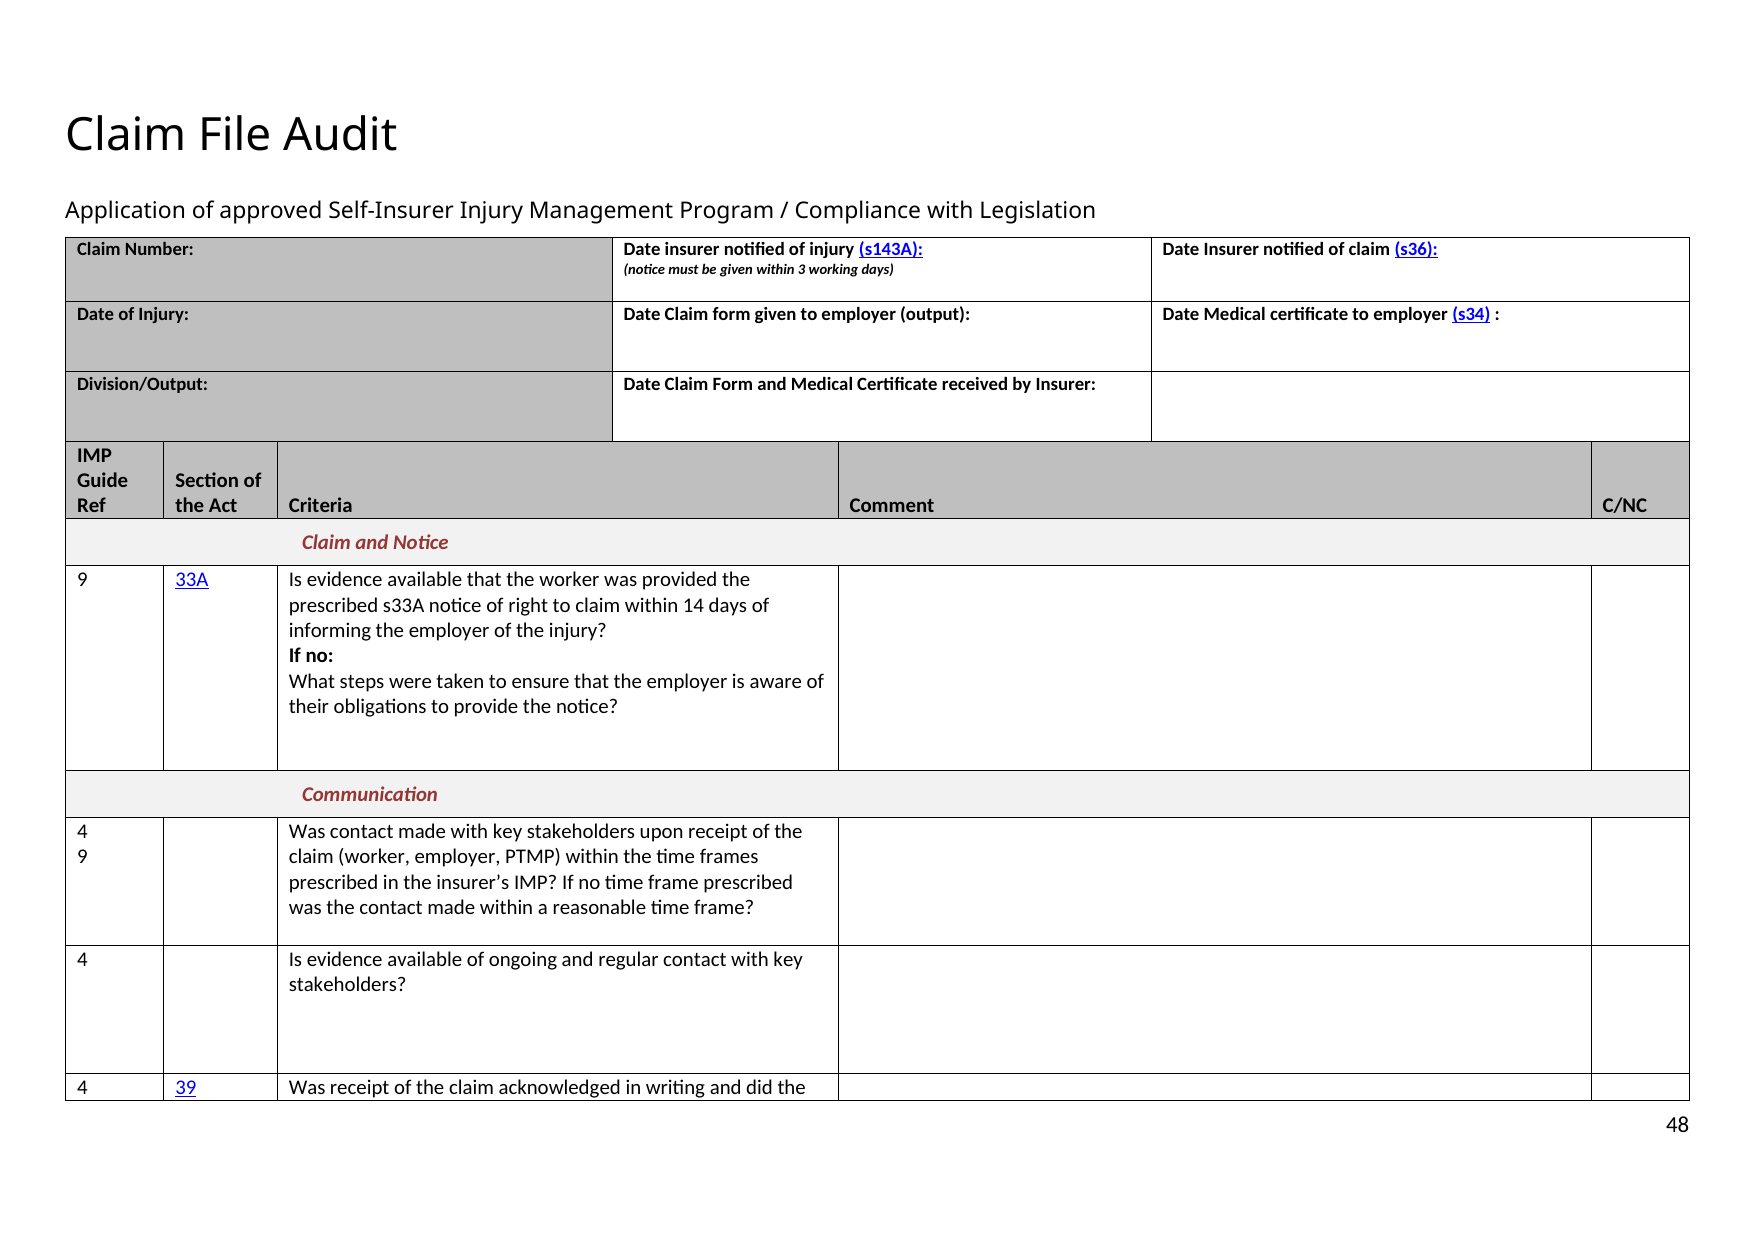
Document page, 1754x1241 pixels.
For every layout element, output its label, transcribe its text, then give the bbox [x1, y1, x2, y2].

table_header Claim Number: [66, 238, 612, 301]
table_cell Date Medical certificate to employer (s34) : [1152, 302, 1689, 371]
table_cell Was contact made with key stakeholders upon receipt of the claim (worker, employer, PTMP) within the time frames prescribed in the insurer’s IMP? If no time frame prescribed was the contact made within a reasonable time frame? [278, 818, 838, 945]
table_cell 39 81A 77AB [164, 1074, 277, 1100]
table_cell Claim and Notice [66, 519, 1689, 565]
table_cell Section of the Act [164, 442, 277, 518]
table_cell [164, 946, 277, 1073]
table_cell 4 [66, 946, 163, 1073]
table_cell Is evidence available of ongoing and regular contact with key stakeholders? [278, 946, 838, 1073]
table_cell [839, 566, 1591, 770]
table_cell [1152, 372, 1689, 441]
subtitle Claim File Audit [65, 102, 1689, 164]
table_cell Comment [839, 442, 1591, 518]
table_cell [1592, 946, 1689, 1073]
table_cell Division/Output: [66, 372, 612, 441]
table_cell [1592, 1074, 1689, 1100]
table_cell [839, 818, 1591, 945]
table_cell [164, 818, 277, 945]
table_cell [1592, 818, 1689, 945]
subtitle Application of approved Self-Insurer Injury Management Program / Compliance with Legislation [65, 194, 1689, 226]
table_cell [839, 946, 1591, 1073]
table_cell 4 9 [66, 818, 163, 945]
table_cell 9 [66, 566, 163, 770]
table_cell Date Claim form given to employer (output): [613, 302, 1151, 371]
table_cell Communication [66, 771, 1689, 817]
table_header Date insurer notified of injury (s143A): (notice must be given within 3 working days) [613, 238, 1151, 301]
table_cell 33A [164, 566, 277, 770]
table_cell Date Claim Form and Medical Certificate received by Insurer: [613, 372, 1151, 441]
table_cell 4 9 [66, 1074, 163, 1100]
table_header Date Insurer notified of claim (s36): [1152, 238, 1689, 301]
table_cell Is evidence available that the worker was provided the prescribed s33A notice of right to claim within 14 days of informing the employer of the injury? If no: What steps were taken to ensure that the employer is aware of their obligations to provide the notice? [278, 566, 838, 770]
table_cell IMP Guide Ref [66, 442, 163, 518]
table_cell C/NC [1592, 442, 1689, 518]
table_cell [839, 1074, 1591, 1100]
table_cell [1592, 566, 1689, 770]
table_cell Criteria [278, 442, 838, 518]
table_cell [278, 1074, 838, 1100]
table_cell Date of Injury: [66, 302, 612, 371]
